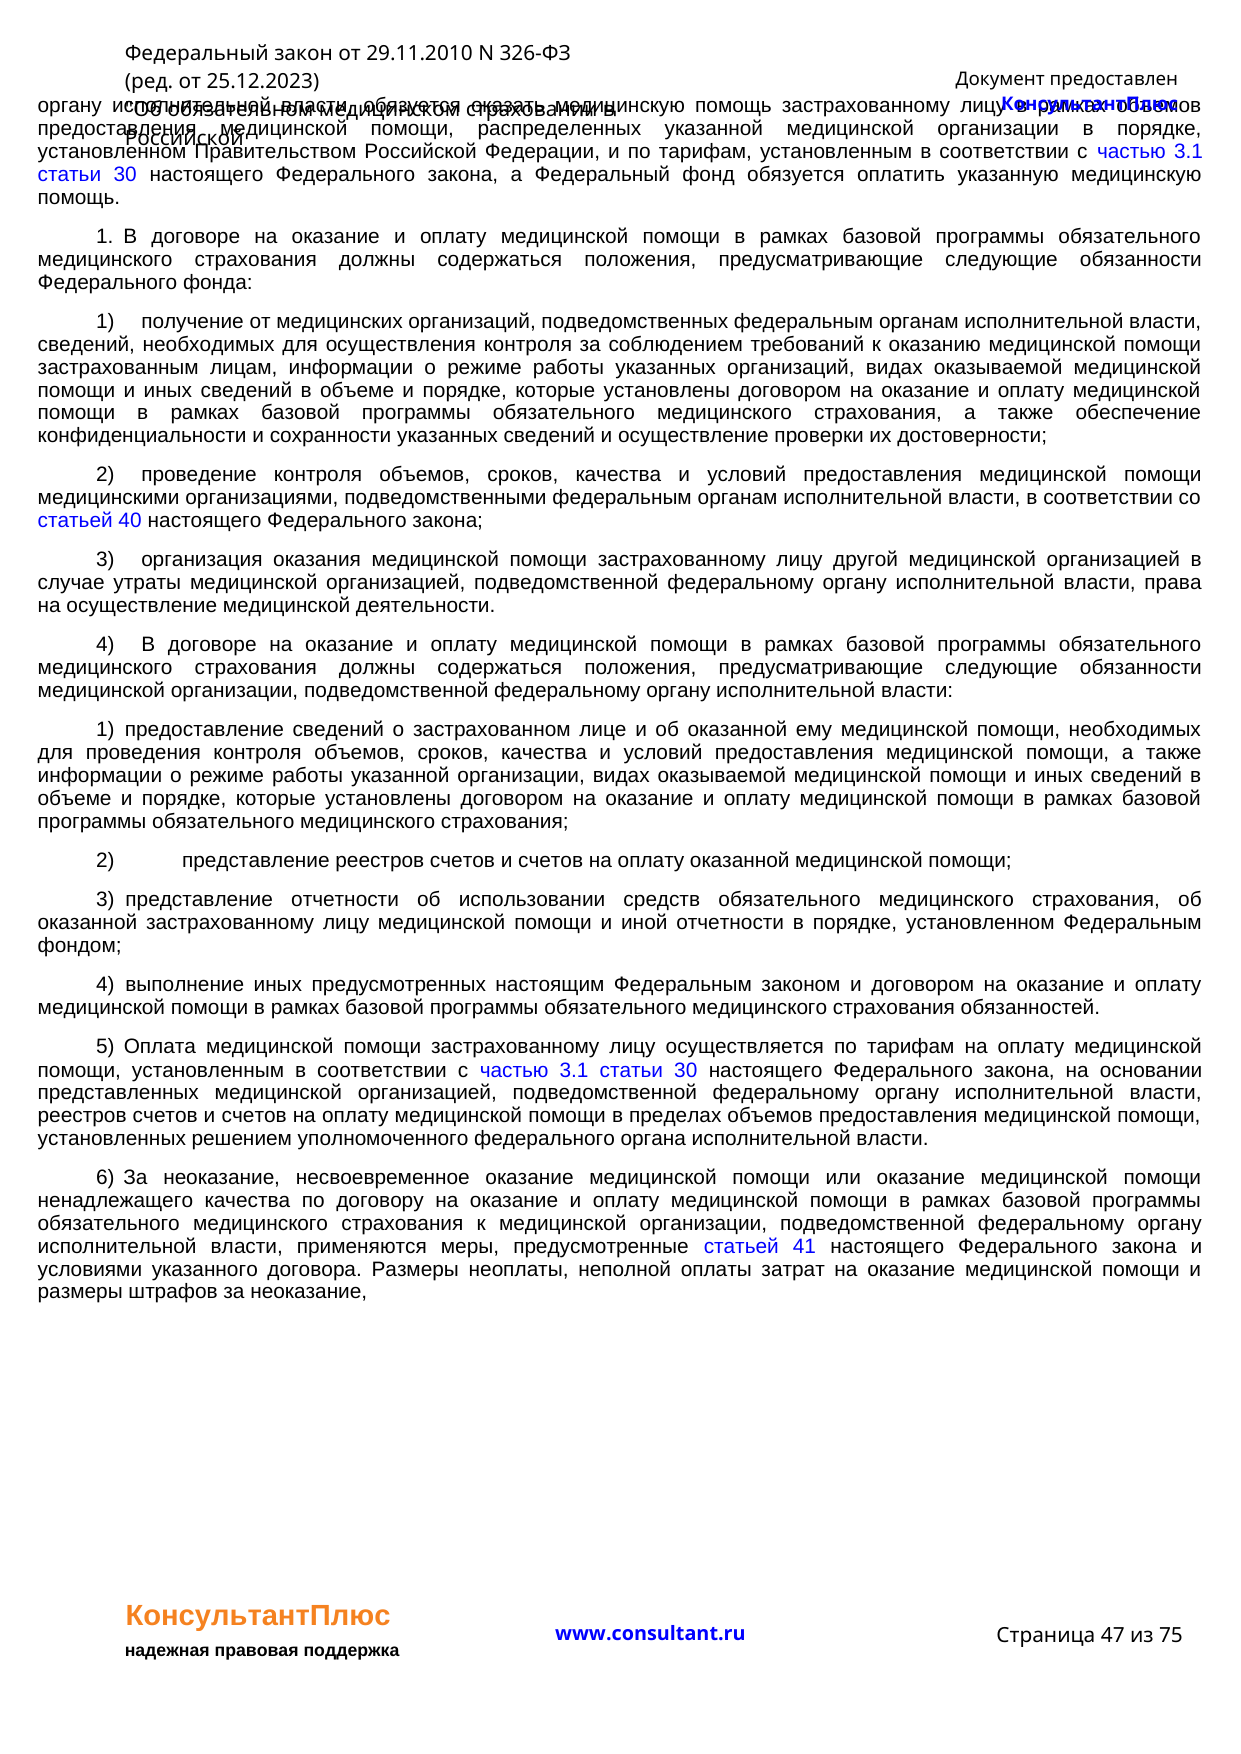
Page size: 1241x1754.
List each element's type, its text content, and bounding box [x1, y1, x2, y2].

text органу исполнительной власти, обязуется оказать медицинскую помощь застрахованному лицу в рамках объемов предоставления медицинской помощи, распределенных указанной медицинской организации в порядке, установленном Правительством Российской Федерации, и по тарифам, установленным в соответствии с частью 3.1 статьи 30 настоящего Федерального закона, а Федеральный фонд обязуется оплатить указанную медицинскую помощь. [37, 94, 1203, 208]
list выполнение иных предусмотренных настоящим Федеральным законом и договором на оказание и оплату медицинской помощи в рамках базовой программы обязательного медицинского страхования обязанностей. [37, 974, 1203, 1019]
list За неоказание, несвоевременное оказание медицинской помощи или оказание медицинской помощи ненадлежащего качества по договору на оказание и оплату медицинской помощи в рамках базовой программы обязательного медицинского страхования к медицинской организации, подведомственной федеральному органу исполнительной власти, применяются меры, предусмотренные статьей 41 настоящего Федерального закона и условиями указанного договора. Размеры неоплаты, неполной оплаты затрат на оказание медицинской помощи и размеры штрафов за неоказание, [37, 1166, 1203, 1303]
list организация оказания медицинской помощи застрахованному лицу другой медицинской организацией в случае утраты медицинской организацией, подведомственной федеральному органу исполнительной власти, права на осуществление медицинской деятельности. [37, 549, 1203, 617]
list проведение контроля объемов, сроков, качества и условий предоставления медицинской помощи медицинскими организациями, подведомственными федеральным органам исполнительной власти, в соответствии со статьей 40 настоящего Федерального закона; [37, 464, 1203, 532]
text www.consultant.ru [547, 1619, 753, 1647]
text "Об обязательном медицинском страховании в Российской [124, 94, 696, 145]
list В договоре на оказание и оплату медицинской помощи в рамках базовой программы обязательного медицинского страхования должны содержаться положения, предусматривающие следующие обязанности медицинской организации, подведомственной федеральному органу исполнительной власти: [37, 634, 1203, 702]
list представление отчетности об использовании средств обязательного медицинского страхования, об оказанной застрахованному лицу медицинской помощи и иной отчетности в порядке, установленном Федеральным фондом; [37, 889, 1203, 957]
text Федеральный закон от 29.11.2010 N 326-ФЗ [124, 38, 696, 66]
text надежная правовая поддержка [124, 1640, 399, 1661]
list представление реестров счетов и счетов на оплату оказанной медицинской помощи; [37, 849, 1203, 872]
text КонсультантПлюс [125, 1598, 391, 1632]
text (ред. от 25.12.2023) [124, 66, 696, 94]
list Оплата медицинской помощи застрахованному лицу осуществляется по тарифам на оплату медицинской помощи, установленным в соответствии с частью 3.1 статьи 30 настоящего Федерального закона, на основании представленных медицинской организацией, подведомственной федеральному органу исполнительной власти, реестров счетов и счетов на оплату медицинской помощи в пределах объемов предоставления медицинской помощи, установленных решением уполномоченного федерального органа исполнительной власти. [37, 1036, 1203, 1150]
list В договоре на оказание и оплату медицинской помощи в рамках базовой программы обязательного медицинского страхования должны содержаться положения, предусматривающие следующие обязанности Федерального фонда: [37, 225, 1203, 293]
list предоставление сведений о застрахованном лице и об оказанной ему медицинской помощи, необходимых для проведения контроля объемов, сроков, качества и условий предоставления медицинской помощи, а также информации о режиме работы указанной организации, видах оказываемой медицинской помощи и иных сведений в объеме и порядке, которые установлены договором на оказание и оплату медицинской помощи в рамках базовой программы обязательного медицинского страхования; [37, 719, 1203, 833]
text Документ предоставлен КонсультантПлюс [781, 65, 1178, 115]
list получение от медицинских организаций, подведомственных федеральным органам исполнительной власти, сведений, необходимых для осуществления контроля за соблюдением требований к оказанию медицинской помощи застрахованным лицам, информации о режиме работы указанных организаций, видах оказываемой медицинской помощи и иных сведений в объеме и порядке, которые установлены договором на оказание и оплату медицинской помощи в рамках базовой программы обязательного медицинского страхования, а также обеспечение конфиденциальности и сохранности указанных сведений и осуществление проверки их достоверности; [37, 310, 1203, 447]
text Страница 47 из 75 [995, 1620, 1183, 1648]
